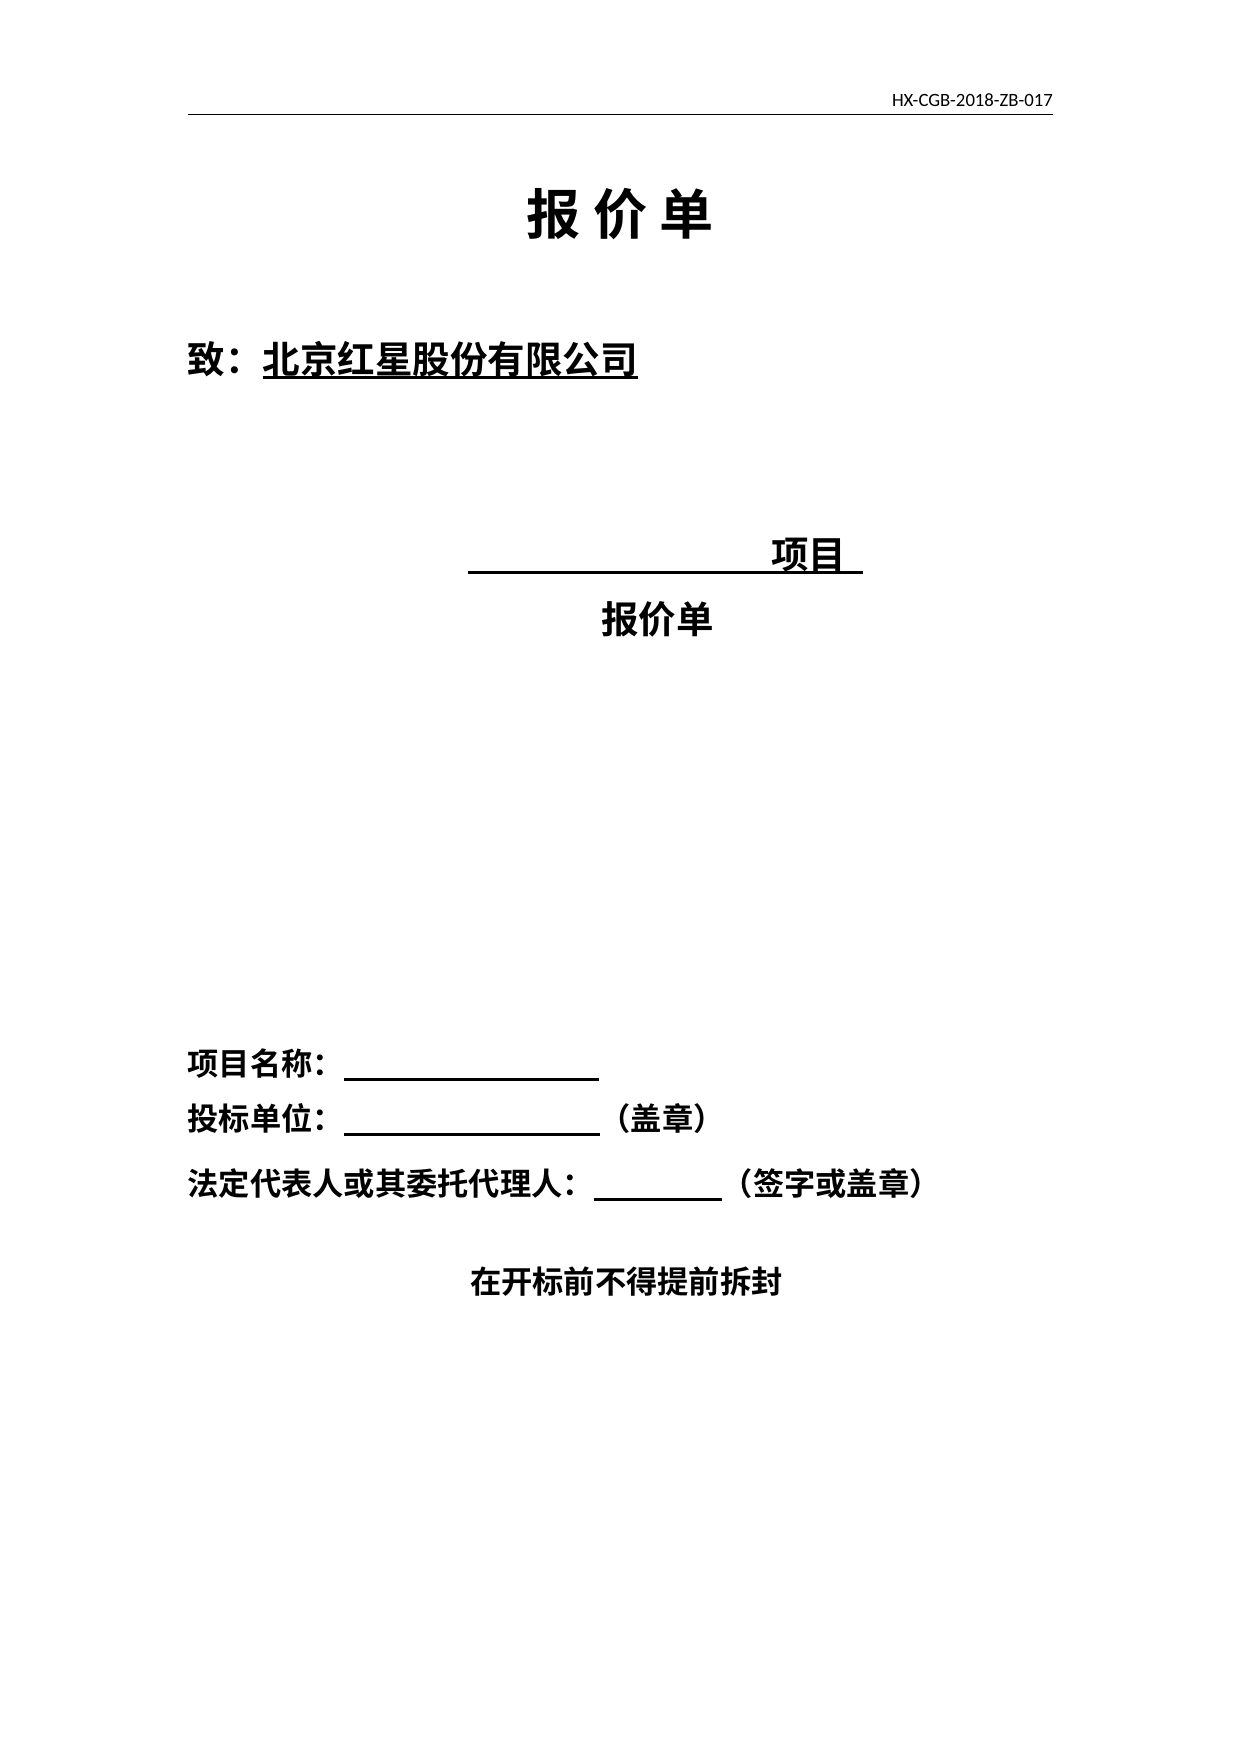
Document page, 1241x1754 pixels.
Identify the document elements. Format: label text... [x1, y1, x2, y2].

text 在开标前不得提前拆封 [187, 1247, 1053, 1312]
text 法定代表人或其委托代理人： （签字或盖章） [187, 1150, 1053, 1215]
text 投标单位： （盖章） [187, 1085, 1053, 1150]
text 致：北京红星股份有限公司 [187, 324, 1053, 389]
text 报 价 单 [187, 162, 1053, 259]
text 项目 [187, 519, 1053, 584]
text 项目名称： [187, 1039, 1053, 1085]
text 报价单 [187, 584, 1053, 649]
